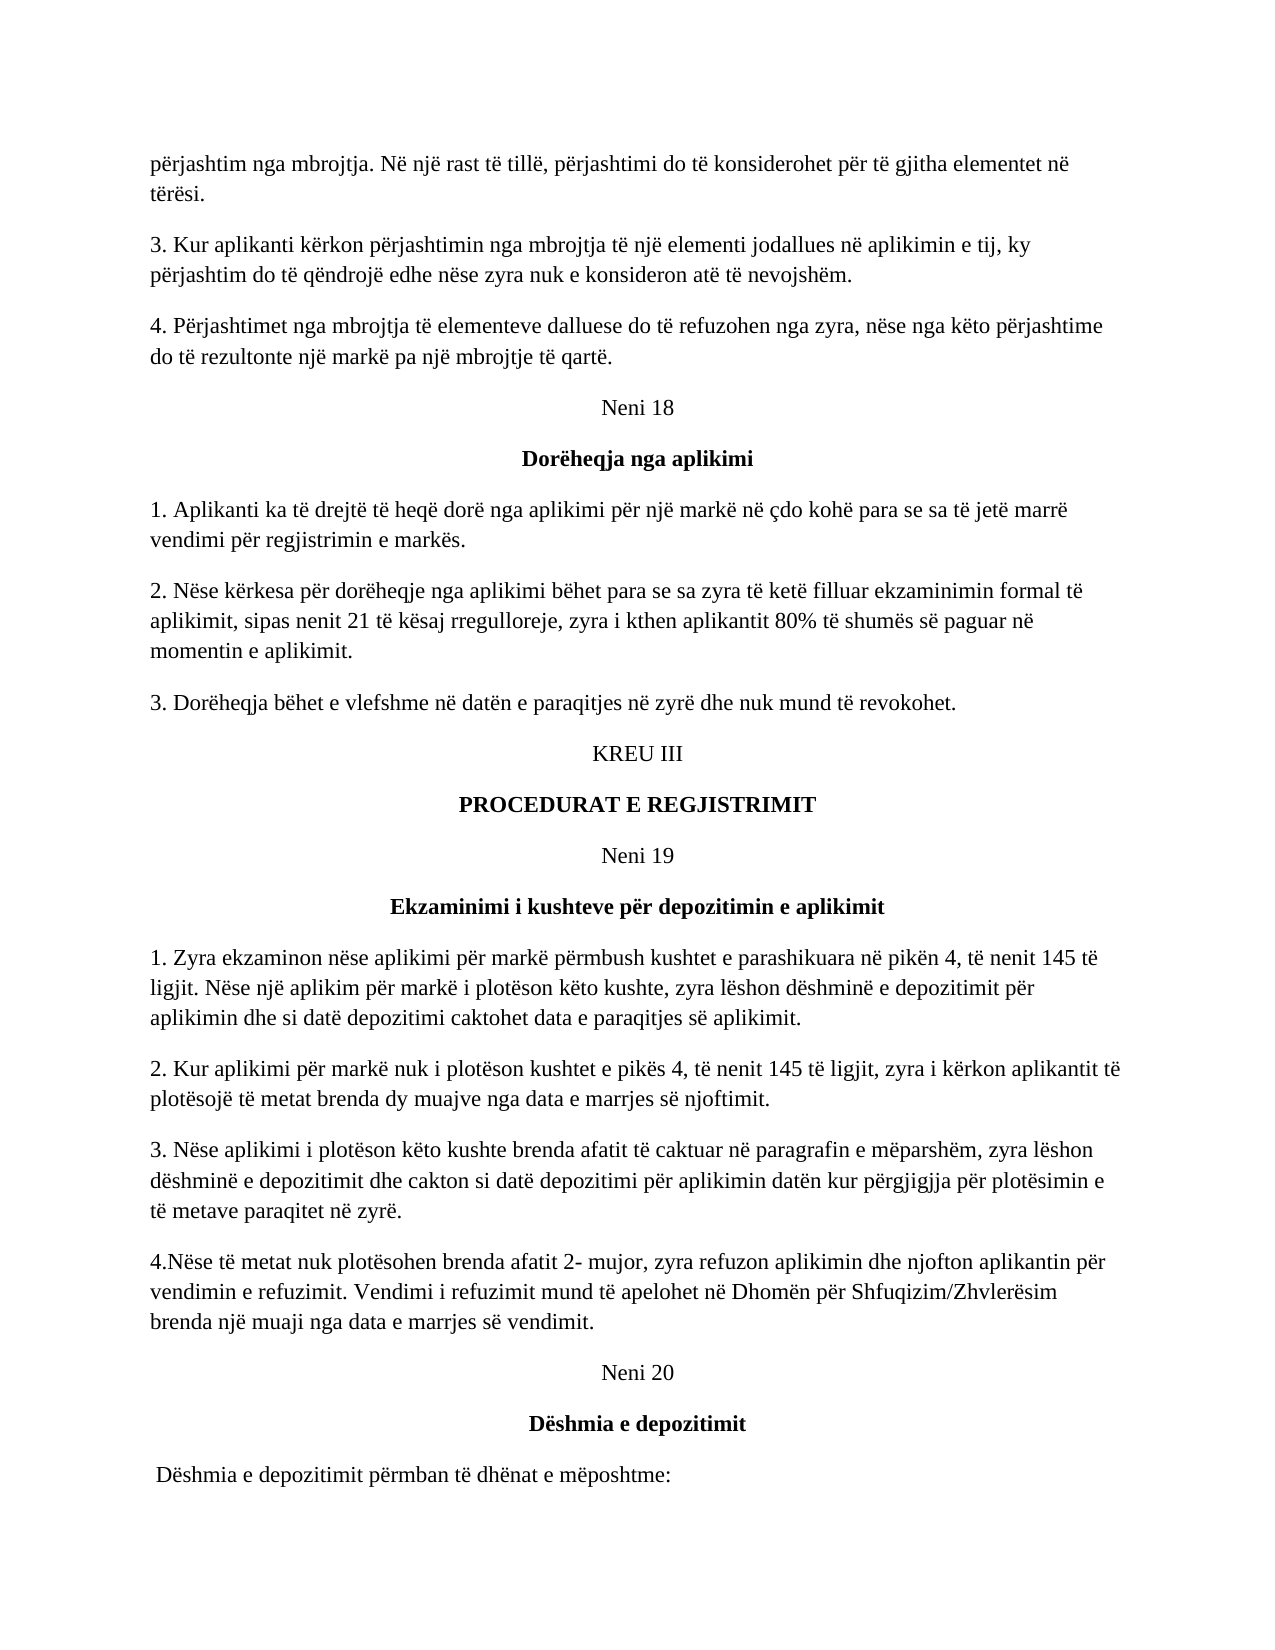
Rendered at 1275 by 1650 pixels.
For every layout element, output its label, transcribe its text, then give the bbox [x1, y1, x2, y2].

text Dëshmia e depozitimit përmban të dhënat e mëposhtme: [150, 1461, 1125, 1488]
text 2. Nëse kërkesa për dorëheqje nga aplikimi bëhet para se sa zyra të ketë filluar ekzaminimin formal të aplikimit, sipas nenit 21 të kësaj rregulloreje, zyra i kthen aplikantit 80% të shumës së paguar në momentin e aplikimit. [150, 577, 1125, 664]
text Dëshmia e depozitimit [150, 1410, 1125, 1437]
text Neni 18 [150, 394, 1125, 420]
text 4. Përjashtimet nga mbrojtja të elementeve dalluese do të refuzohen nga zyra, nëse nga këto përjashtime do të rezultonte një markë pa një mbrojtje të qartë. [150, 312, 1125, 369]
text 4.Nëse të metat nuk plotësohen brenda afatit 2- mujor, zyra refuzon aplikimin dhe njofton aplikantin për vendimin e refuzimit. Vendimi i refuzimit mund të apelohet në Dhomën për Shfuqizim/Zhvlerësim brenda një muaji nga data e marrjes së vendimit. [150, 1248, 1125, 1335]
text 1. Zyra ekzaminon nëse aplikimi për markë përmbush kushtet e parashikuara në pikën 4, të nenit 145 të ligjit. Nëse një aplikim për markë i plotëson këto kushte, zyra lëshon dëshminë e depozitimit për aplikimin dhe si datë depozitimi caktohet data e paraqitjes së aplikimit. [150, 944, 1125, 1031]
text KREU III [150, 739, 1125, 766]
text Neni 19 [150, 842, 1125, 868]
text Ekzaminimi i kushteve për depozitimin e aplikimit [150, 893, 1125, 919]
text PROCEDURAT E REGJISTRIMIT [150, 791, 1125, 817]
text 1. Aplikanti ka të drejtë të heqë dorë nga aplikimi për një markë në çdo kohë para se sa të jetë marrë vendimi për regjistrimin e markës. [150, 496, 1125, 552]
text 3. Nëse aplikimi i plotëson këto kushte brenda afatit të caktuar në paragrafin e mëparshëm, zyra lëshon dëshminë e depozitimit dhe cakton si datë depozitimi për aplikimin datën kur përgjigjja për plotësimin e të metave paraqitet në zyrë. [150, 1136, 1125, 1223]
text Dorëheqja nga aplikimi [150, 445, 1125, 471]
text 2. Kur aplikimi për markë nuk i plotëson kushtet e pikës 4, të nenit 145 të ligjit, zyra i kërkon aplikantit të plotësojë të metat brenda dy muajve nga data e marrjes së njoftimit. [150, 1055, 1125, 1112]
text Neni 20 [150, 1359, 1125, 1386]
text 3. Kur aplikanti kërkon përjashtimin nga mbrojtja të një elementi jodallues në aplikimin e tij, ky përjashtim do të qëndrojë edhe nëse zyra nuk e konsideron atë të nevojshëm. [150, 231, 1125, 288]
text 3. Dorëheqja bëhet e vlefshme në datën e paraqitjes në zyrë dhe nuk mund të revokohet. [150, 688, 1125, 715]
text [150, 150, 1125, 207]
